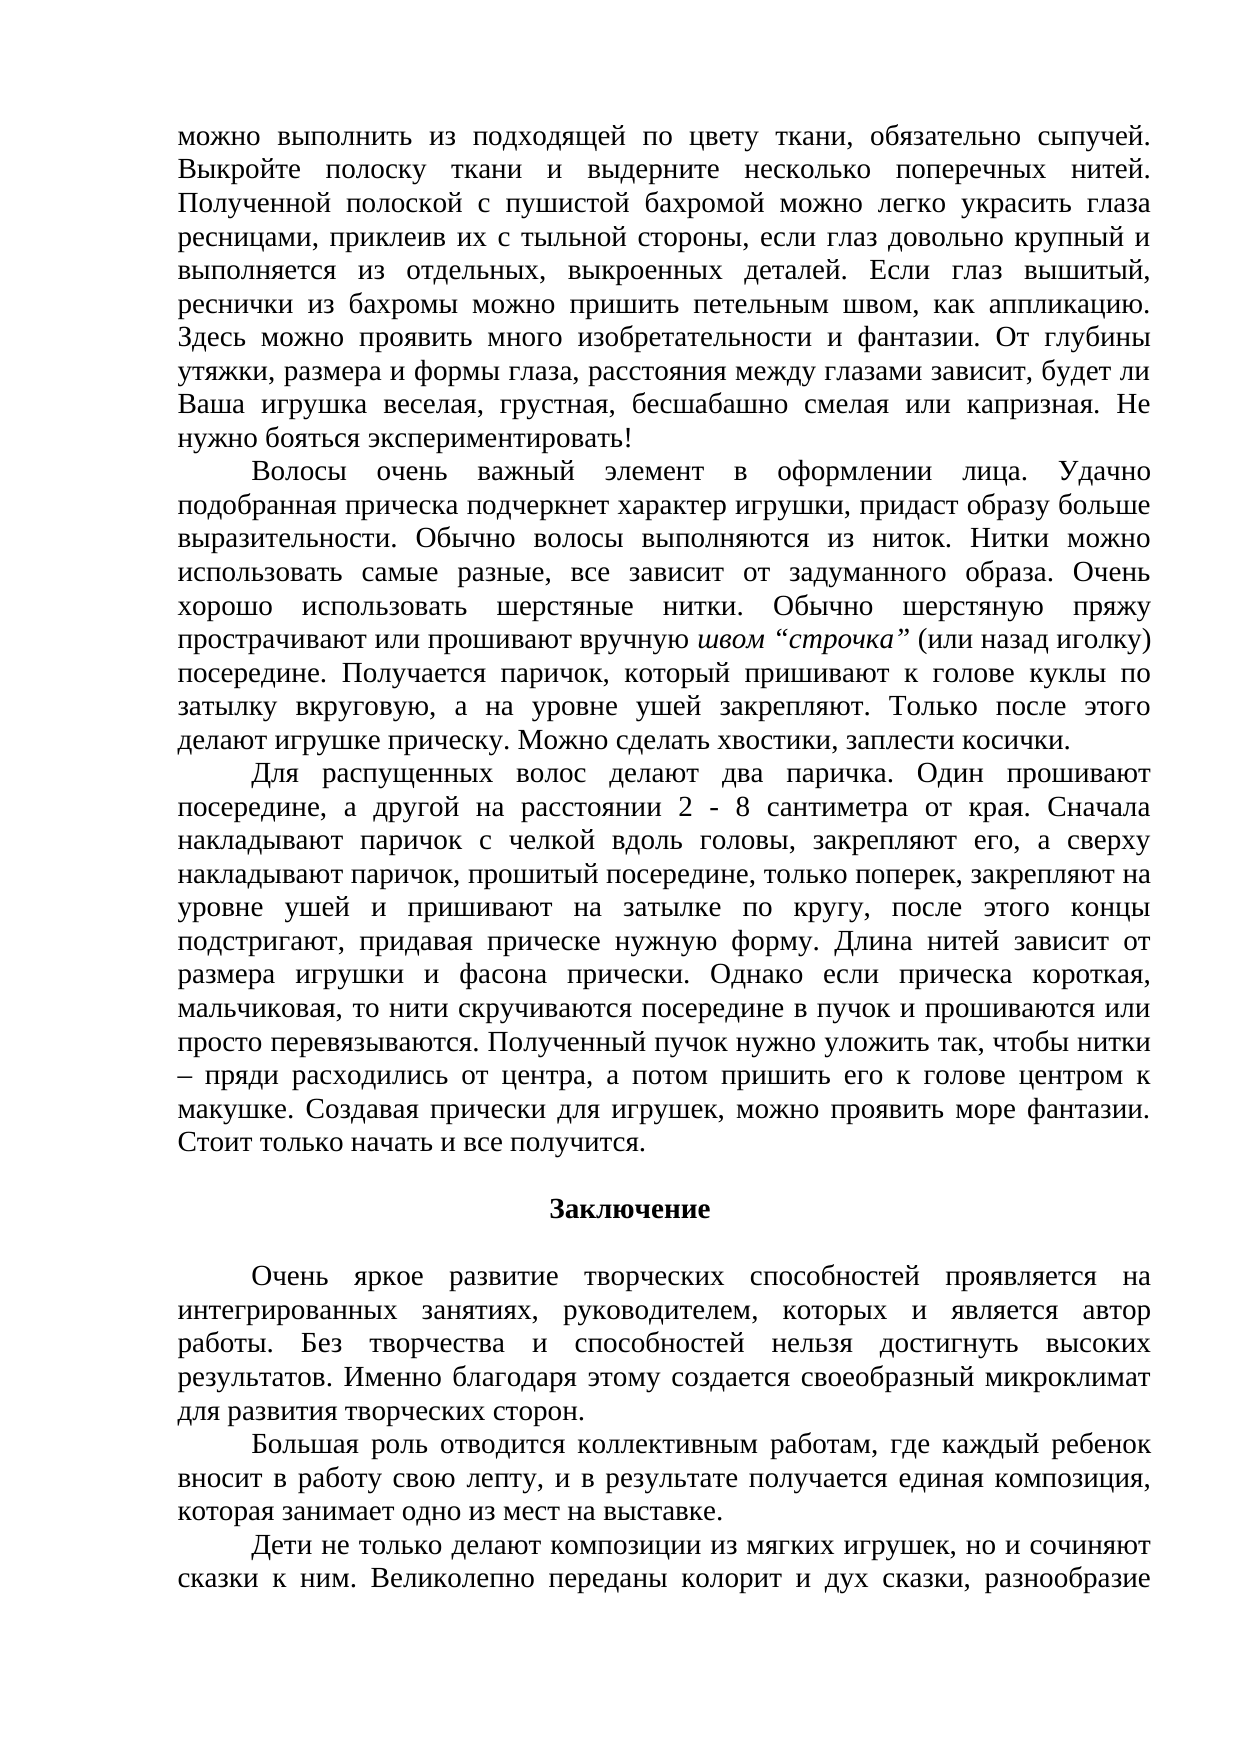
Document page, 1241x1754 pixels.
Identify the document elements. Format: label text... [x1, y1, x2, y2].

text Для распущенных волос делают два паричка. Один прошивают посередине, а другой на расстоянии 2 - 8 сантиметра от края. Сначала накладывают паричок с челкой вдоль головы, закрепляют его, а сверху накладывают паричок, прошитый посередине, только поперек, закрепляют на уровне ушей и пришивают на затылке по кругу, после этого концы подстригают, придавая прическе нужную форму. Длина нитей зависит от размера игрушки и фасона прически. Однако если прическа короткая, мальчиковая, то нити скручиваются посередине в пучок и прошиваются или просто перевязываются. Полученный пучок нужно уложить так, чтобы нитки – пряди расходились от центра, а потом пришить его к голове центром к макушке. Создавая прически для игрушек, можно проявить море фантазии. Стоит только начать и все получится. [177, 755, 1152, 1158]
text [177, 1527, 1152, 1594]
text Волосы очень важный элемент в оформлении лица. Удачно подобранная прическа подчеркнет характер игрушки, придаст образу больше выразительности. Обычно волосы выполняются из ниток. Нитки можно использовать самые разные, все зависит от задуманного образа. Очень хорошо использовать шерстяные нитки. Обычно шерстяную пряжу прострачивают или прошивают вручную швом “строчка” (или назад иголку) посередине. Получается паричок, который пришивают к голове куклы по затылку вкруговую, а на уровне ушей закрепляют. Только после этого делают игрушке прическу. Можно сделать хвостики, заплести косички. [177, 453, 1152, 755]
text Очень яркое развитие творческих способностей проявляется на интегрированных занятиях, руководителем, которых и является автор работы. Без творчества и способностей нельзя достигнуть высоких результатов. Именно благодаря этому создается своеобразный микроклимат для развития творческих сторон. [177, 1258, 1152, 1426]
text Заключение [177, 1191, 1152, 1225]
text Большая роль отводится коллективным работам, где каждый ребенок вносит в работу свою лепту, и в результате получается единая композиция, которая занимает одно из мест на выставке. [177, 1426, 1152, 1527]
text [177, 118, 1152, 453]
